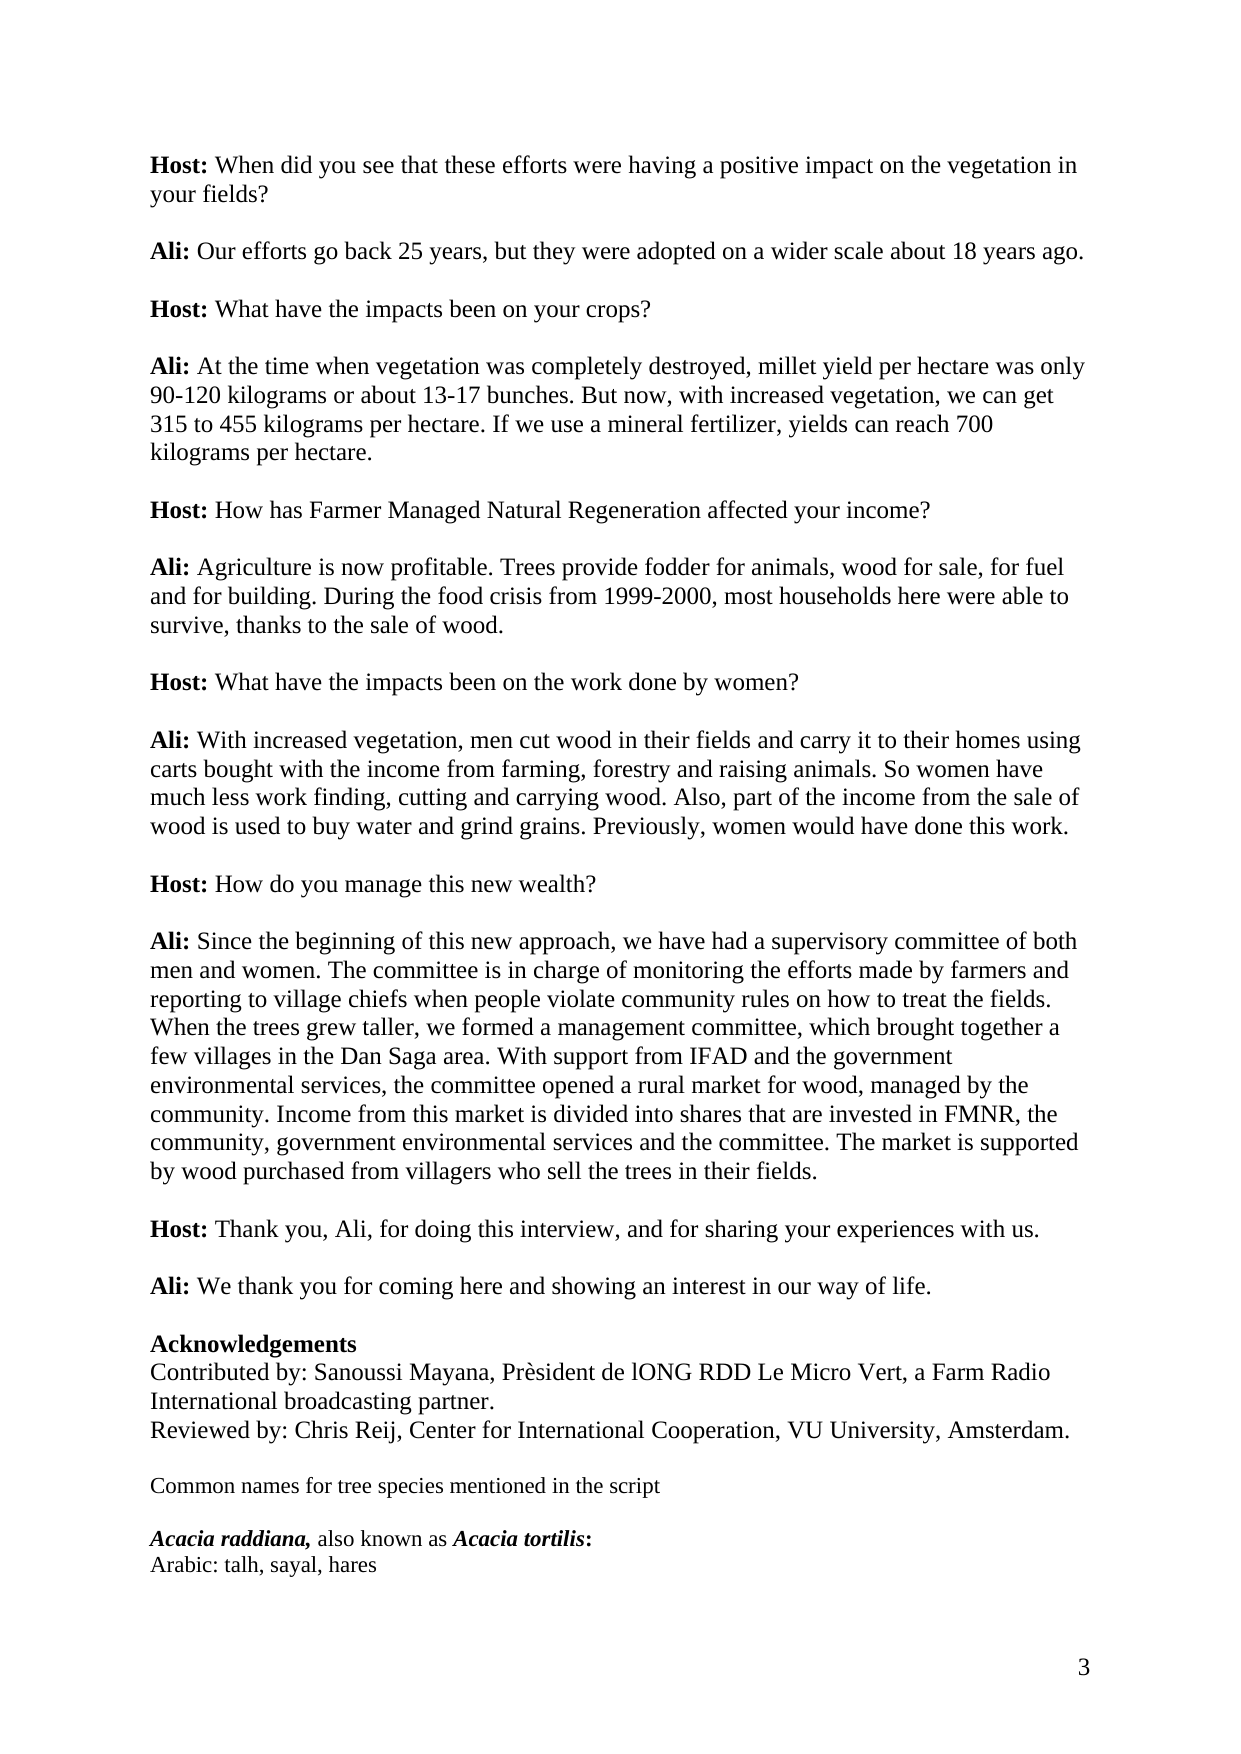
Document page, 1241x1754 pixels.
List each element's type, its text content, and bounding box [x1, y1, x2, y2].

text Arabic: talh, sayal, hares [150, 1552, 1090, 1578]
text Common names for tree species mentioned in the script [150, 1472, 1090, 1499]
text Ali: Our efforts go back 25 years, but they were adopted on a wider scale about 18 years ago. [150, 236, 1090, 265]
text Host: What have the impacts been on the work done by women? [150, 667, 1090, 696]
text Host: How has Farmer Managed Natural Regeneration affected your income? [150, 495, 1090, 524]
text Host: What have the impacts been on your crops? [150, 294, 1090, 322]
text Contributed by: Sanoussi Mayana, Prèsident de lONG RDD Le Micro Vert, a Farm Radio International broadcasting partner. [150, 1357, 1090, 1415]
text Host: How do you manage this new wealth? [150, 869, 1090, 897]
text Ali: Agriculture is now profitable. Trees provide fodder for animals, wood for sale, for fuel and for building. During the food crisis from 1999-2000, most households here were able to survive, thanks to the sale of wood. [150, 552, 1090, 639]
text Host: Thank you, Ali, for doing this interview, and for sharing your experiences with us. [150, 1214, 1090, 1242]
text Ali: Since the beginning of this new approach, we have had a supervisory committee of both men and women. The committee is in charge of monitoring the efforts made by farmers and reporting to village chiefs when people violate community rules on how to treat the fields. When the trees grew taller, we formed a management committee, which brought together a few villages in the Dan Saga area. With support from IFAD and the government environmental services, the committee opened a rural market for wood, managed by the community. Income from this market is divided into shares that are invested in FMNR, the community, government environmental services and the committee. The market is supported by wood purchased from villagers who sell the trees in their fields. [150, 926, 1090, 1185]
text Acacia raddiana, also known as Acacia tortilis: [150, 1525, 1090, 1552]
text Reviewed by: Chris Reij, Center for International Cooperation, VU University, Amsterdam. [150, 1415, 1090, 1444]
text Ali: We thank you for coming here and showing an interest in our way of life. [150, 1271, 1090, 1300]
text Acknowledgements [150, 1329, 1090, 1357]
text Ali: At the time when vegetation was completely destroyed, millet yield per hectare was only 90-120 kilograms or about 13-17 bunches. But now, with increased vegetation, we can get 315 to 455 kilograms per hectare. If we use a mineral fertilizer, yields can reach 700 kilograms per hectare. [150, 351, 1090, 466]
text Ali: With increased vegetation, men cut wood in their fields and carry it to their homes using carts bought with the income from farming, forestry and raising animals. So women have much less work finding, cutting and carrying wood. Also, part of the income from the sale of wood is used to buy water and grind grains. Previously, women would have done this work. [150, 725, 1090, 840]
text Host: When did you see that these efforts were having a positive impact on the vegetation in your fields? [150, 150, 1090, 207]
